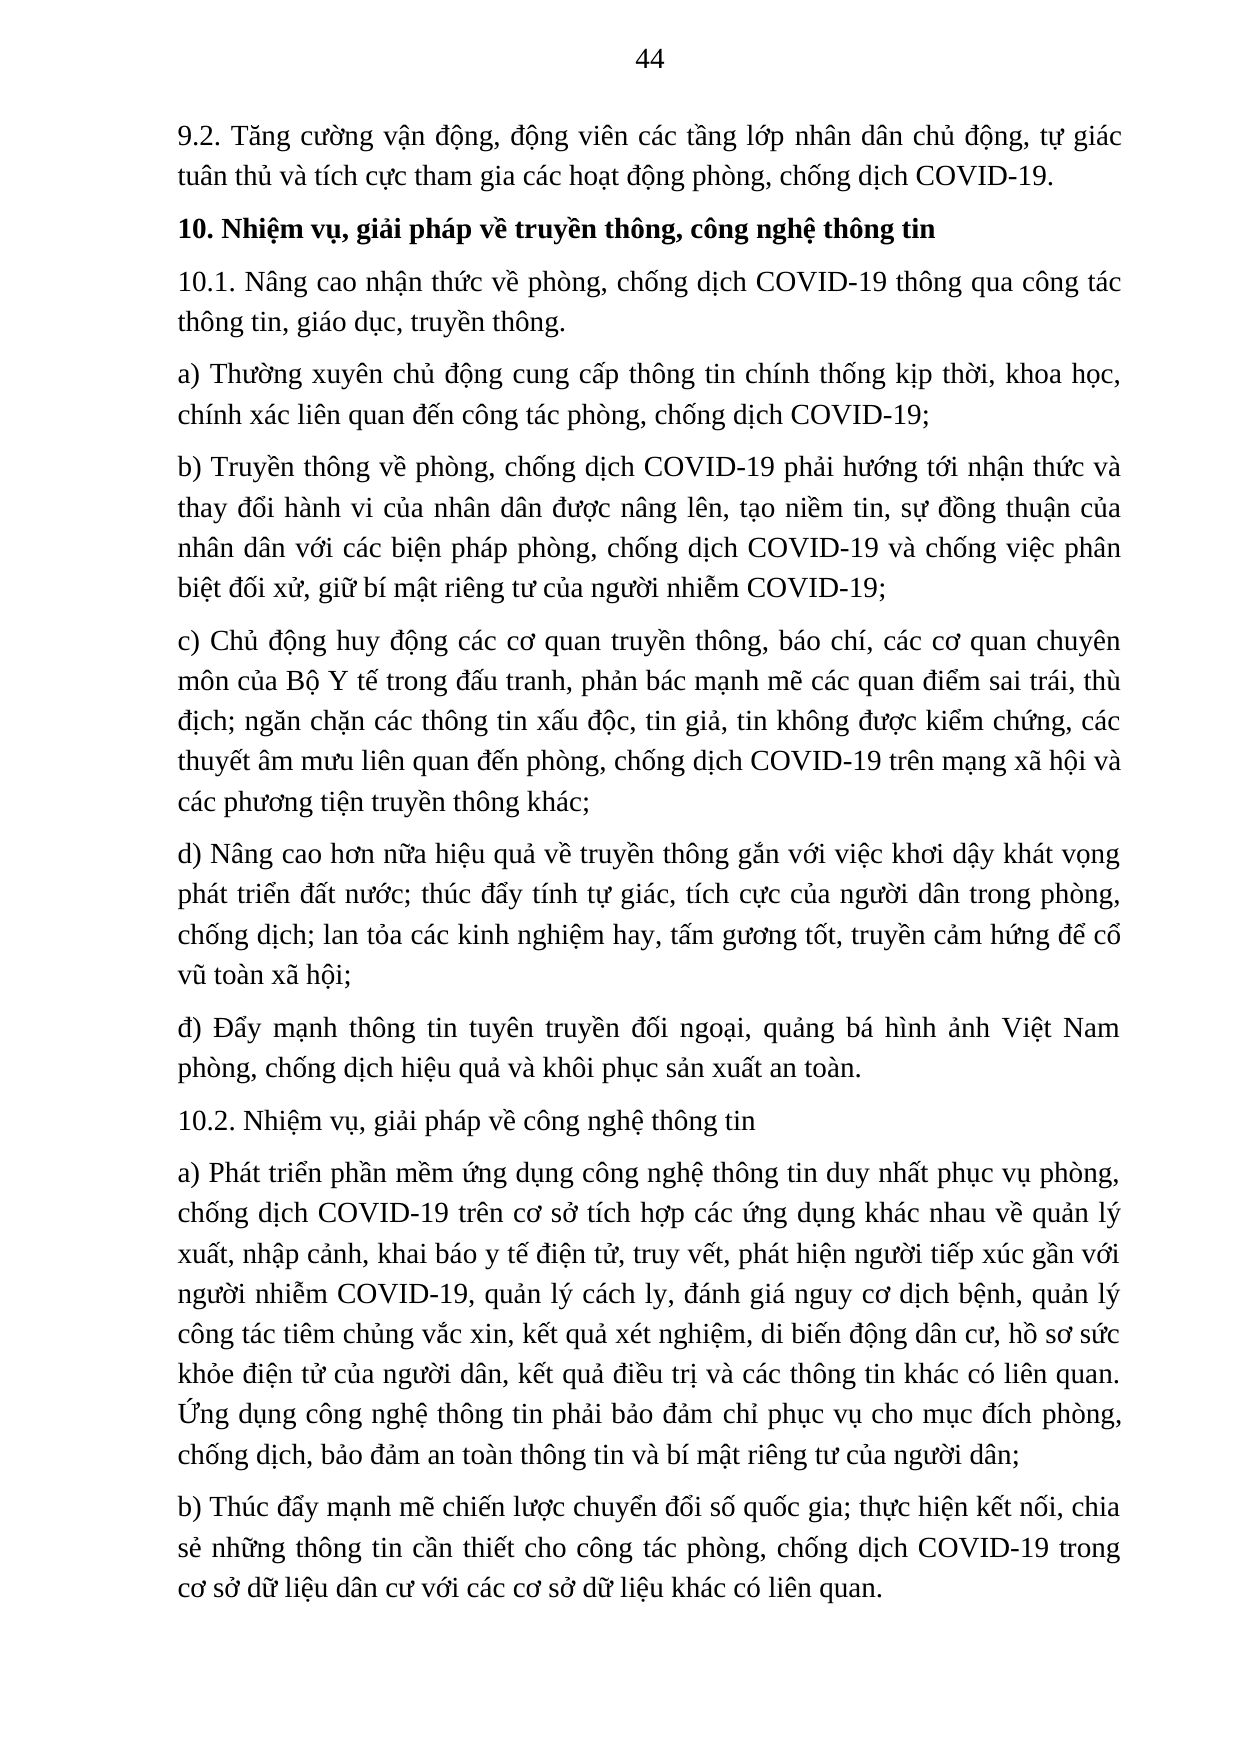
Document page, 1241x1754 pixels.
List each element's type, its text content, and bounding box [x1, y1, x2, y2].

text d) Nâng cao hơn nữa hiệu quả về truyền thông gắn với việc khơi dậy khát vọng phát triển đất nước; thúc đẩy tính tự giác, tích cực của người dân trong phòng, chống dịch; lan tỏa các kinh nghiệm hay, tấm gương tốt, truyền cảm hứng để cổ vũ toàn xã hội; [177, 836, 1122, 991]
text 10.1. Nâng cao nhận thức về phòng, chống dịch COVID-19 thông qua công tác thông tin, giáo dục, truyền thông. [177, 264, 1122, 337]
text a) Thường xuyên chủ động cung cấp thông tin chính thống kịp thời, khoa học, chính xác liên quan đến công tác phòng, chống dịch COVID-19; [177, 357, 1122, 430]
subtitle 10. Nhiệm vụ, giải pháp về truyền thông, công nghệ thông tin [177, 211, 1122, 244]
text a) Phát triển phần mềm ứng dụng công nghệ thông tin duy nhất phục vụ phòng, chống dịch COVID-19 trên cơ sở tích hợp các ứng dụng khác nhau về quản lý xuất, nhập cảnh, khai báo y tế điện tử, truy vết, phát hiện người tiếp xúc gần với người nhiễm COVID-19, quản lý cách ly, đánh giá nguy cơ dịch bệnh, quản lý công tác tiêm chủng vắc xin, kết quả xét nghiệm, di biến động dân cư, hồ sơ sức khỏe điện tử của người dân, kết quả điều trị và các thông tin khác có liên quan. Ứng dụng công nghệ thông tin phải bảo đảm chỉ phục vụ cho mục đích phòng, chống dịch, bảo đảm an toàn thông tin và bí mật riêng tư của người dân; [177, 1155, 1122, 1470]
text b) Truyền thông về phòng, chống dịch COVID-19 phải hướng tới nhận thức và thay đổi hành vi của nhân dân được nâng lên, tạo niềm tin, sự đồng thuận của nhân dân với các biện pháp phòng, chống dịch COVID-19 và chống việc phân biệt đối xử, giữ bí mật riêng tư của người nhiễm COVID-19; [177, 449, 1122, 604]
text b) Thúc đẩy mạnh mẽ chiến lược chuyển đổi số quốc gia; thực hiện kết nối, chia sẻ những thông tin cần thiết cho công tác phòng, chống dịch COVID-19 trong cơ sở dữ liệu dân cư với các cơ sở dữ liệu khác có liên quan. [177, 1489, 1122, 1603]
text 10.2. Nhiệm vụ, giải pháp về công nghệ thông tin [177, 1103, 1122, 1136]
text c) Chủ động huy động các cơ quan truyền thông, báo chí, các cơ quan chuyên môn của Bộ Y tế trong đấu tranh, phản bác mạnh mẽ các quan điểm sai trái, thù địch; ngăn chặn các thông tin xấu độc, tin giả, tin không được kiểm chứng, các thuyết âm mưu liên quan đến phòng, chống dịch COVID-19 trên mạng xã hội và các phương tiện truyền thông khác; [177, 623, 1122, 817]
text 9.2. Tăng cường vận động, động viên các tầng lớp nhân dân chủ động, tự giác tuân thủ và tích cực tham gia các hoạt động phòng, chống dịch COVID-19. [177, 118, 1122, 192]
text đ) Đẩy mạnh thông tin tuyên truyền đối ngoại, quảng bá hình ảnh Việt Nam phòng, chống dịch hiệu quả và khôi phục sản xuất an toàn. [177, 1010, 1122, 1083]
